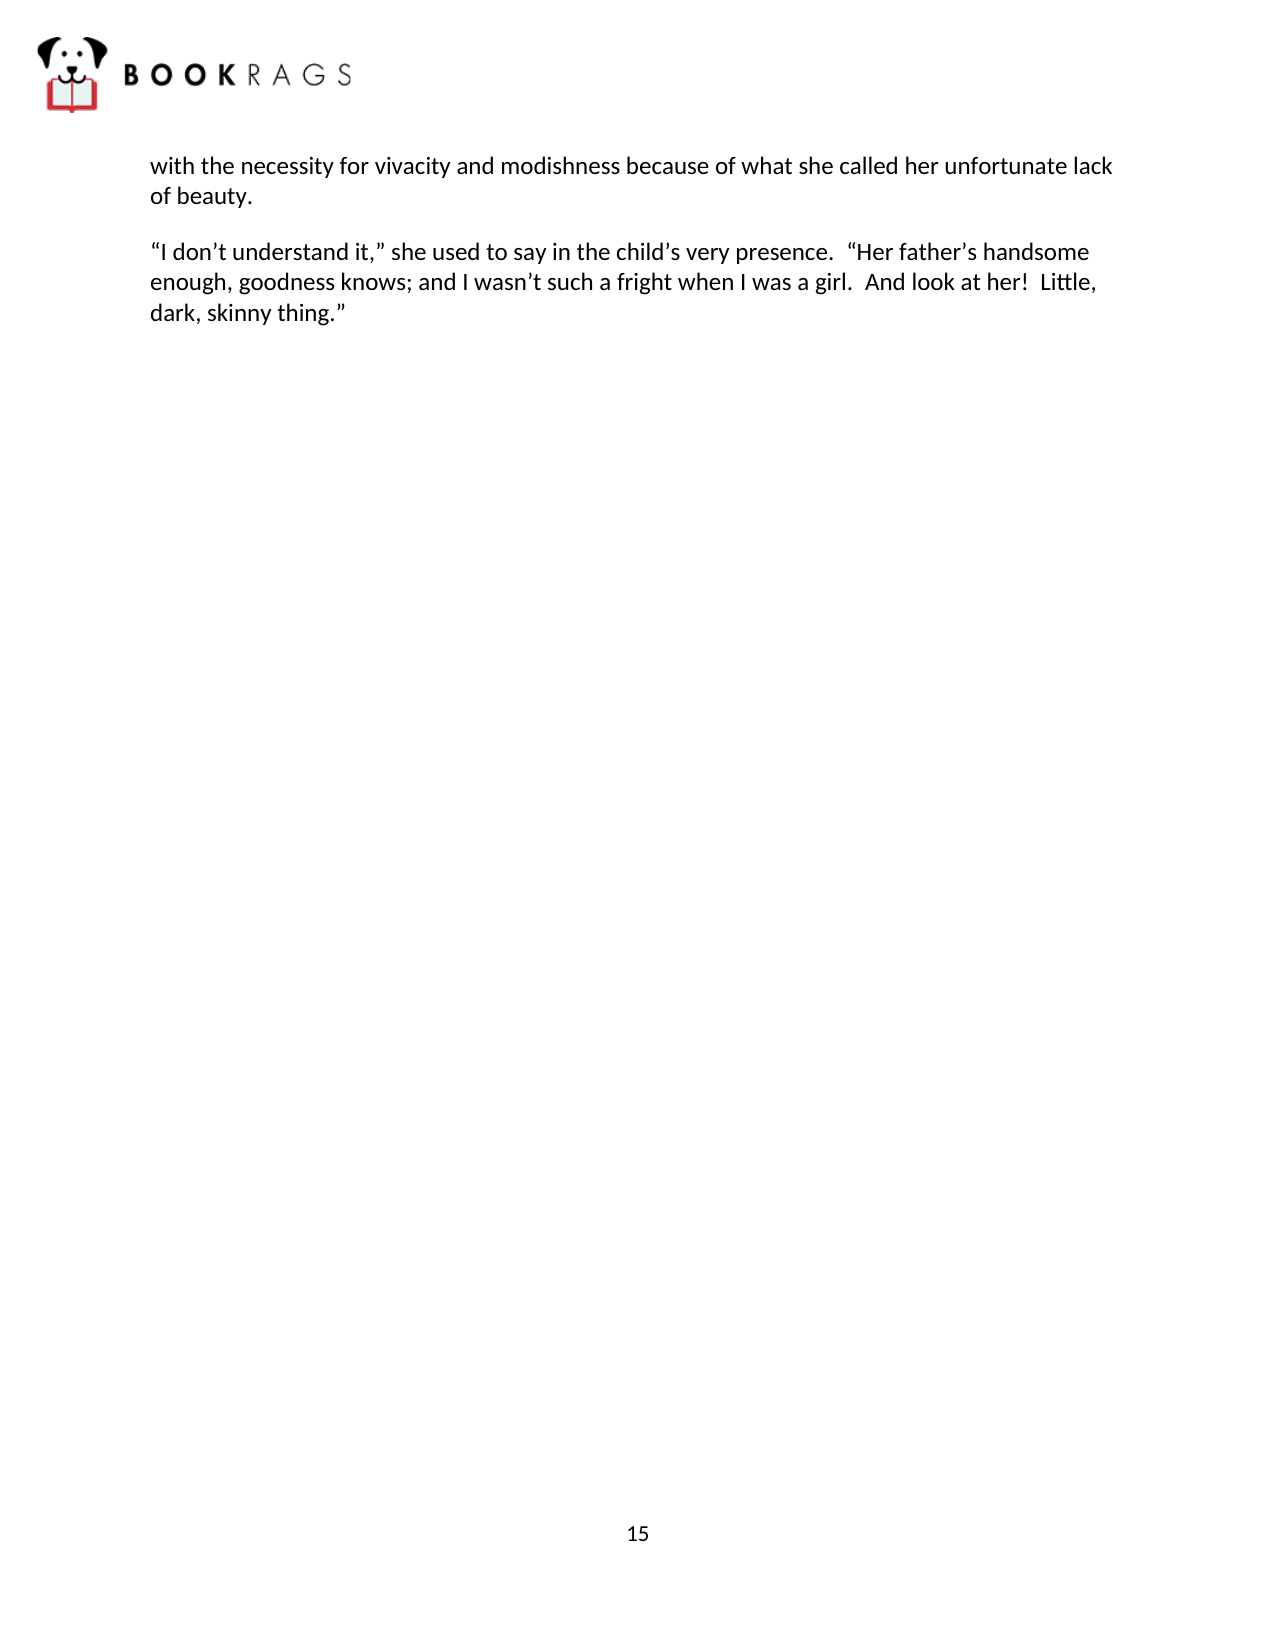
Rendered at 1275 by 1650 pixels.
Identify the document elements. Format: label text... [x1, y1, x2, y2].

picture [37, 37, 351, 113]
text “I don’t understand it,” she used to say in the child’s very presence. “Her father’s handsome enough, goodness knows; and I wasn’t such a fright when I was a girl. And look at her! Little, dark, skinny thing.” [150, 236, 1125, 328]
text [150, 150, 1125, 211]
